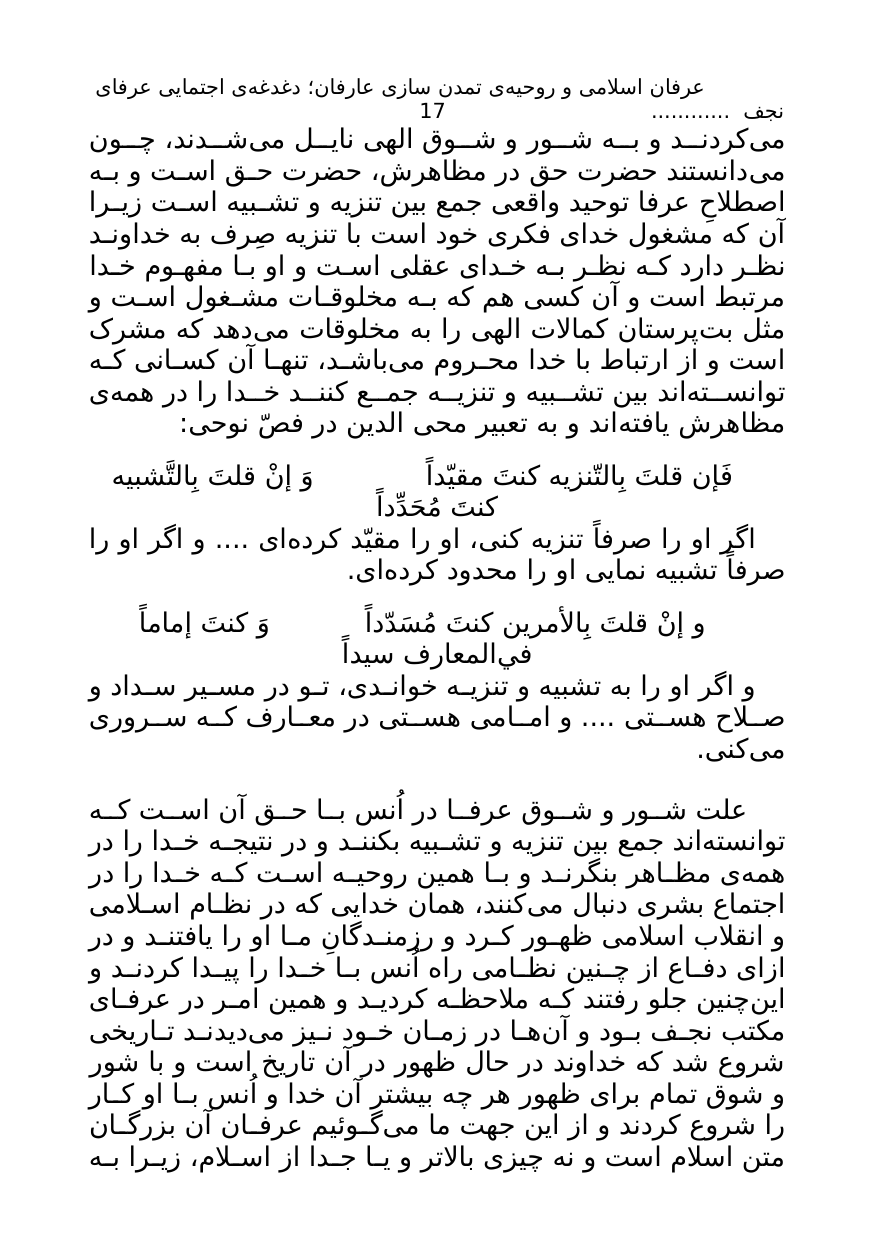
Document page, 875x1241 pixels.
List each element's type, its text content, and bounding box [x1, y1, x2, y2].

text و إنْ قلتَ بِالأمرين كنتَ مُسَدّداً وَ كنتَ إماماً في‌المعارف سيداً [89, 607, 785, 670]
text و اگر او را به تشبیه و تنزیه خواندی، تو در مسیر سداد و صلاح هستی .... و امامی هستی در معارف که سروری می‌کنی. [89, 670, 785, 765]
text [89, 123, 785, 439]
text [89, 794, 785, 1173]
text فَإن قلتَ بِالتّنزيه كنتَ مقيّداً وَ إنْ قلتَ بِالتَّشبيه كنتَ مُحَدِّداً [89, 460, 785, 523]
text اگر او را صرفاً تنزیه کنی، او را مقیّد کرده‌ای .... و اگر او را صرفاً تشبیه نمایی او را محدود کرده‌ای. [89, 523, 785, 586]
